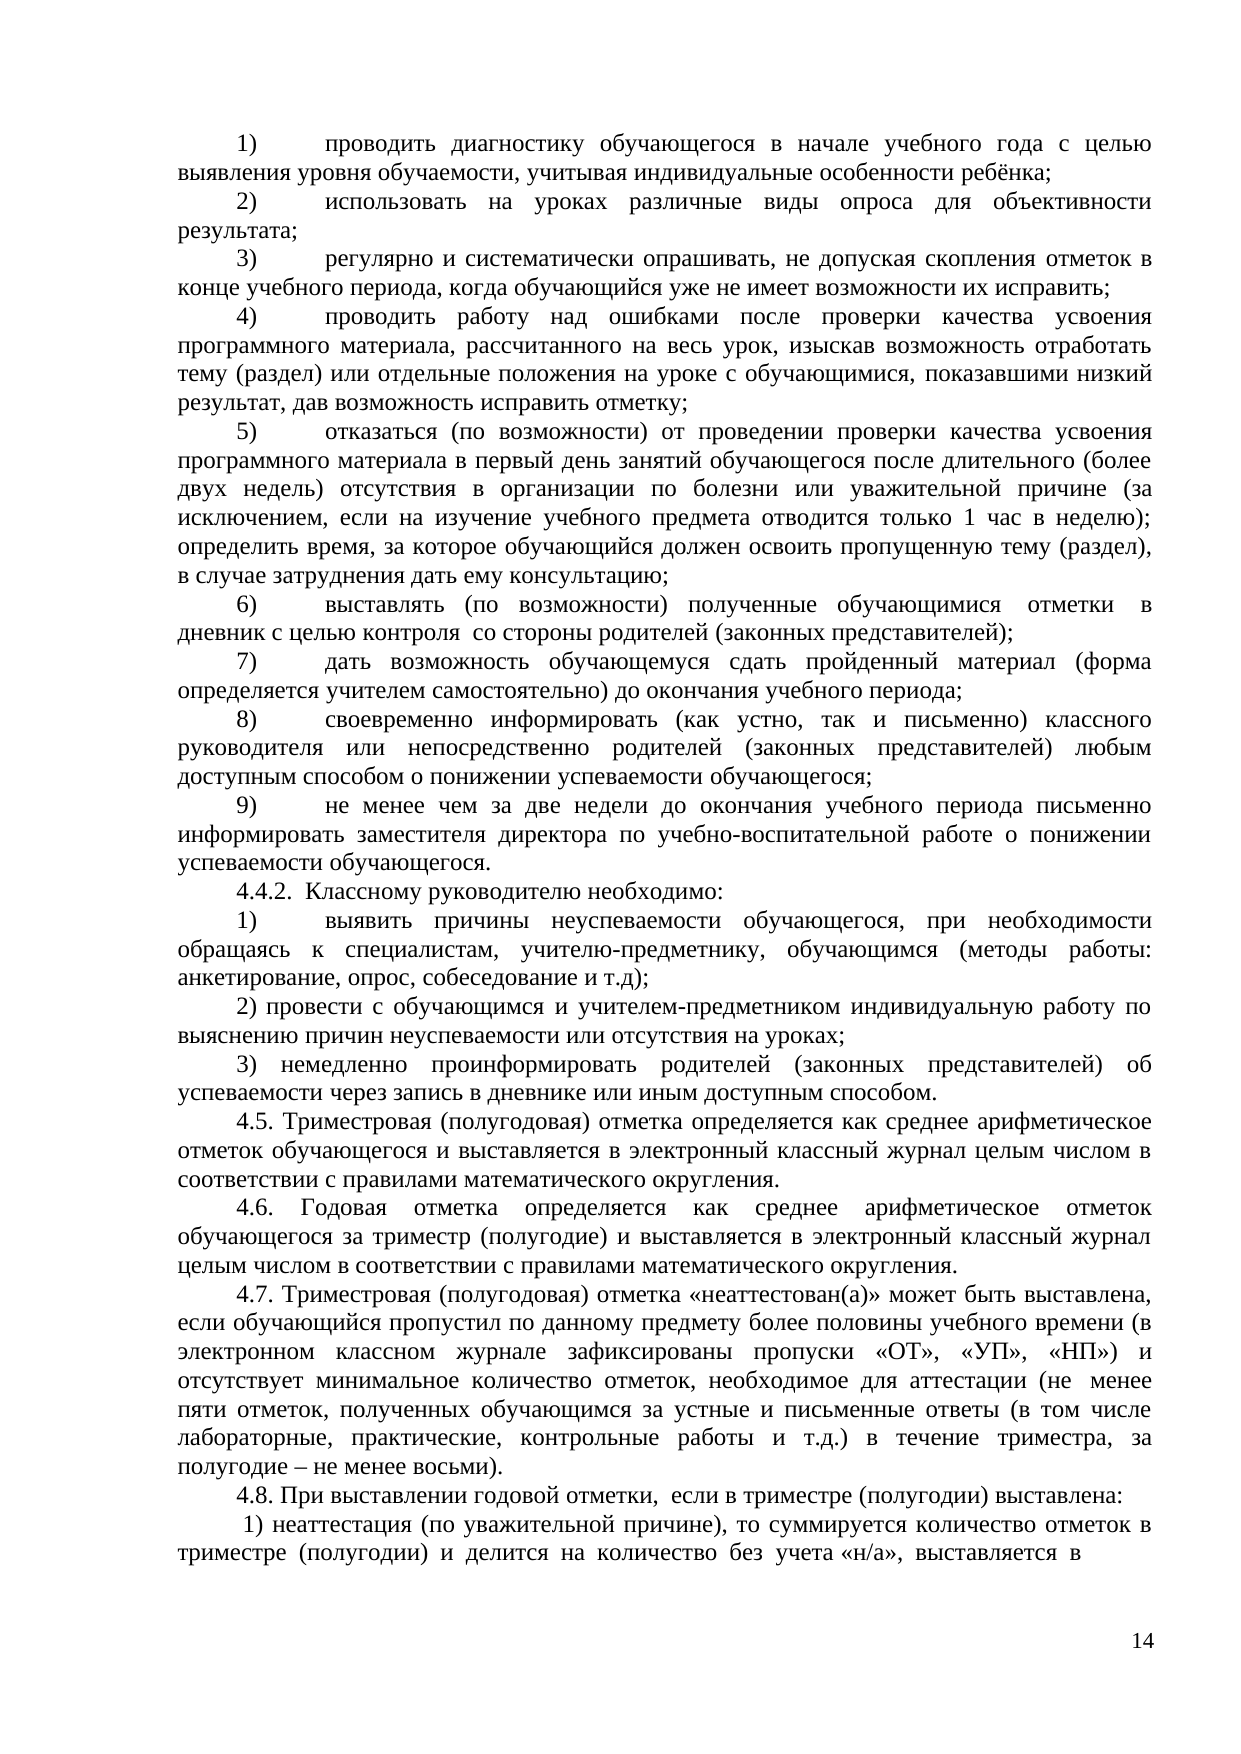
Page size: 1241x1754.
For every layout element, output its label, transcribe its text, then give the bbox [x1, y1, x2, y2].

list дать возможность обучающемуся сдать пройденный материал (форма определяется учителем самостоятельно) до окончания учебного периода; [177, 646, 1152, 704]
list немедленно проинформировать родителей (законных представителей) об успеваемости через запись в дневнике или иным доступным способом. [177, 1049, 1152, 1106]
list выставлять (по возможности) полученные обучающимися отметки в дневник с целью контроля со стороны родителей (законных представителей); [177, 589, 1152, 646]
list проводить работу над ошибками после проверки качества усвоения программного материала, рассчитанного на весь урок, изыскав возможность отработать тему (раздел) или отдельные положения на уроке с обучающимися, показавшими низкий результат, дав возможность исправить отметку; [177, 301, 1152, 416]
list Триместровая (полугодовая) отметка «неаттестован(а)» может быть выставлена, если обучающийся пропустил по данному предмету более половины учебного времени (в электронном классном журнале зафиксированы пропуски «ОТ», «УП», «НП») и отсутствует минимальное количество отметок, необходимое для аттестации (не менее пяти отметок, полученных обучающимся за устные и письменные ответы (в том числе лабораторные, практические, контрольные работы и т.д.) в течение триместра, за полугодие – не менее восьми). [177, 1279, 1152, 1480]
list При выставлении годовой отметки, если в триместре (полугодии) выставлена: [236, 1480, 1184, 1509]
list использовать на уроках различные виды опроса для объективности результата; [177, 186, 1152, 243]
list отказаться (по возможности) от проведении проверки качества усвоения программного материала в первый день занятий обучающегося после длительного (более двух недель) отсутствия в организации по болезни или уважительной причине (за исключением, если на изучение учебного предмета отводится только 1 час в неделю); определить время, за которое обучающийся должен освоить пропущенную тему (раздел), в случае затруднения дать ему консультацию; [177, 416, 1152, 588]
list проводить диагностику обучающегося в начале учебного года с целью выявления уровня обучаемости, учитывая индивидуальные особенности ребёнка; [177, 128, 1152, 186]
list Годовая отметка определяется как среднее арифметическое отметок обучающегося за триместр (полугодие) и выставляется в электронный классный журнал целым числом в соответствии с правилами математического округления. [177, 1192, 1152, 1279]
list Классному руководителю необходимо: [236, 876, 1184, 905]
list не менее чем за две недели до окончания учебного периода письменно информировать заместителя директора по учебно-воспитательной работе о понижении успеваемости обучающегося. [177, 790, 1152, 876]
list провести с обучающимся и учителем-предметником индивидуальную работу по выяснению причин неуспеваемости или отсутствия на уроках; [177, 991, 1152, 1049]
list своевременно информировать (как устно, так и письменно) классного руководителя или непосредственно родителей (законных представителей) любым доступным способом о понижении успеваемости обучающегося; [177, 704, 1152, 790]
list выявить причины неуспеваемости обучающегося, при необходимости обращаясь к специалистам, учителю-предметнику, обучающимся (методы работы: анкетирование, опрос, собеседование и т.д); [177, 905, 1152, 991]
list Триместровая (полугодовая) отметка определяется как среднее арифметическое отметок обучающегося и выставляется в электронный классный журнал целым числом в соответствии с правилами математического округления. [177, 1106, 1152, 1192]
list неаттестация (по уважительной причине), то суммируется количество отметок в триместре (полугодии) и делится на количество без учета «н/а», выставляется в [177, 1509, 1152, 1566]
list регулярно и систематически опрашивать, не допуская скопления отметок в конце учебного периода, когда обучающийся уже не имеет возможности их исправить; [177, 243, 1152, 301]
